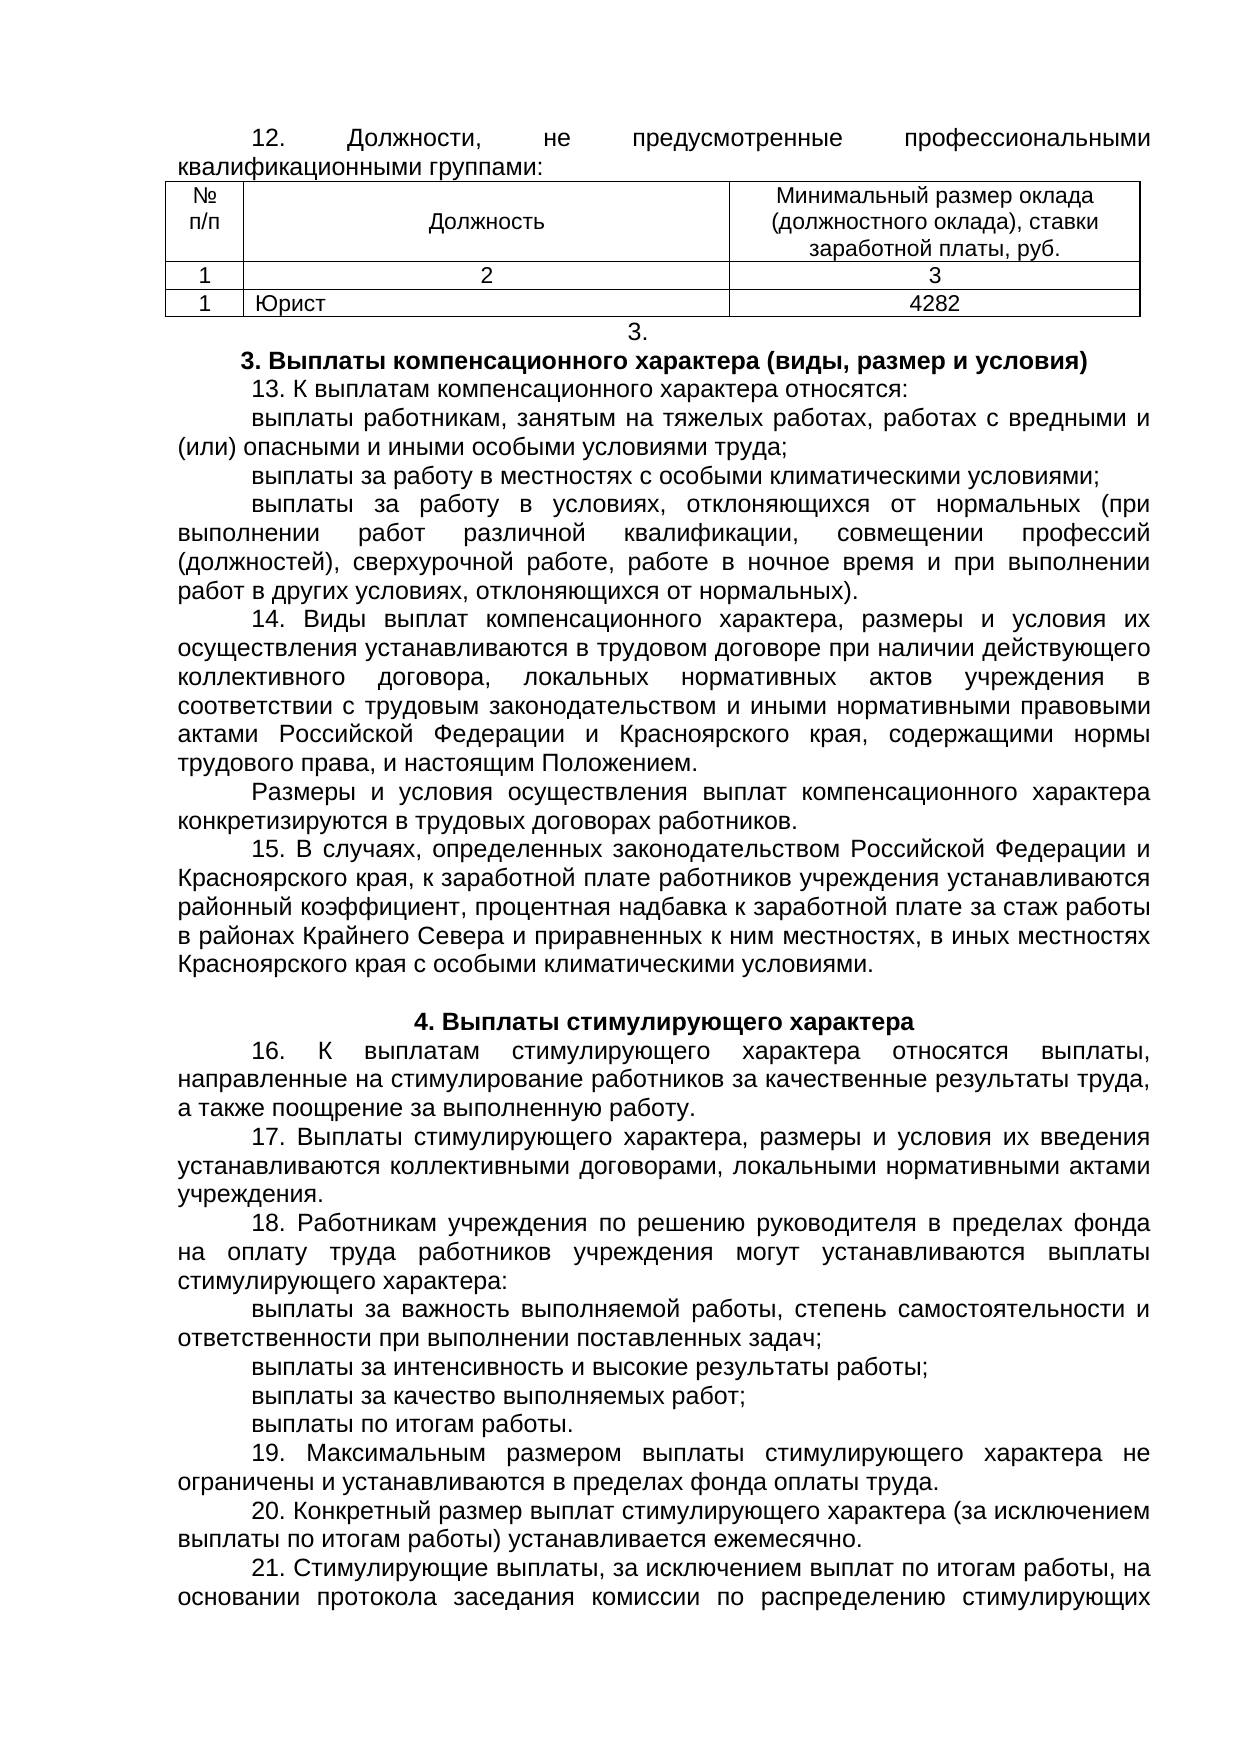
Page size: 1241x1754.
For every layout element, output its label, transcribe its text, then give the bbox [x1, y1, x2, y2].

text выплаты за интенсивность и высокие результаты работы; [177, 1352, 1152, 1381]
table_cell 2 [244, 262, 729, 288]
table_cell 1 [166, 290, 243, 316]
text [177, 1553, 1152, 1611]
text 13. К выплатам компенсационного характера относятся: [177, 374, 1152, 403]
text выплаты по итогам работы. [177, 1409, 1152, 1438]
text выплаты за работу в местностях с особыми климатическими условиями; [177, 461, 1152, 489]
subtitle 3. Выплаты компенсационного характера (виды, размер и условия) [177, 346, 1152, 374]
text 17. Выплаты стимулирующего характера, размеры и условия их введения устанавливаются коллективными договорами, локальными нормативными актами учреждения. [177, 1122, 1152, 1208]
text выплаты за качество выполняемых работ; [177, 1381, 1152, 1409]
table_header Должность [244, 182, 729, 261]
table_header № п/п [166, 182, 243, 261]
text 12. Должности, не предусмотренные профессиональными квалификационными группами: [177, 123, 1152, 181]
text Размеры и условия осуществления выплат компенсационного характера конкретизируются в трудовых договорах работников. [177, 777, 1152, 834]
text 19. Максимальным размером выплаты стимулирующего характера не ограничены и устанавливаются в пределах фонда оплаты труда. [177, 1438, 1152, 1496]
table_cell Юрист [244, 290, 729, 316]
subtitle 4. Выплаты стимулирующего характера [177, 1007, 1152, 1036]
text 18. Работникам учреждения по решению руководителя в пределах фонда на оплату труда работников учреждения могут устанавливаются выплаты стимулирующего характера: [177, 1208, 1152, 1294]
table_cell 4282 [730, 290, 1139, 316]
text 15. В случаях, определенных законодательством Российской Федерации и Красноярского края, к заработной плате работников учреждения устанавливаются районный коэффициент, процентная надбавка к заработной плате за стаж работы в районах Крайнего Севера и приравненных к ним местностях, в иных местностях Красноярского края с особыми климатическими условиями. [177, 834, 1152, 978]
text 16. К выплатам стимулирующего характера относятся выплаты, направленные на стимулирование работников за качественные результаты труда, а также поощрение за выполненную работу. [177, 1036, 1152, 1122]
table_cell 1 [166, 262, 243, 288]
text выплаты работникам, занятым на тяжелых работах, работах с вредными и (или) опасными и иными особыми условиями труда; [177, 403, 1152, 461]
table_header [730, 182, 1139, 261]
text выплаты за важность выполняемой работы, степень самостоятельности и ответственности при выполнении поставленных задач; [177, 1294, 1152, 1352]
text 20. Конкретный размер выплат стимулирующего характера (за исключением выплаты по итогам работы) устанавливается ежемесячно. [177, 1496, 1152, 1553]
table_cell 3 [730, 262, 1139, 288]
text выплаты за работу в условиях, отклоняющихся от нормальных (при выполнении работ различной квалификации, совмещении профессий (должностей), сверхурочной работе, работе в ночное время и при выполнении работ в других условиях, отклоняющихся от нормальных). [177, 489, 1152, 604]
text 14. Виды выплат компенсационного характера, размеры и условия их осуществления устанавливаются в трудовом договоре при наличии действующего коллективного договора, локальных нормативных актов учреждения в соответствии с трудовым законодательством и иными нормативными правовыми актами Российской Федерации и Красноярского края, содержащими нормы трудового права, и настоящим Положением. [177, 604, 1152, 777]
